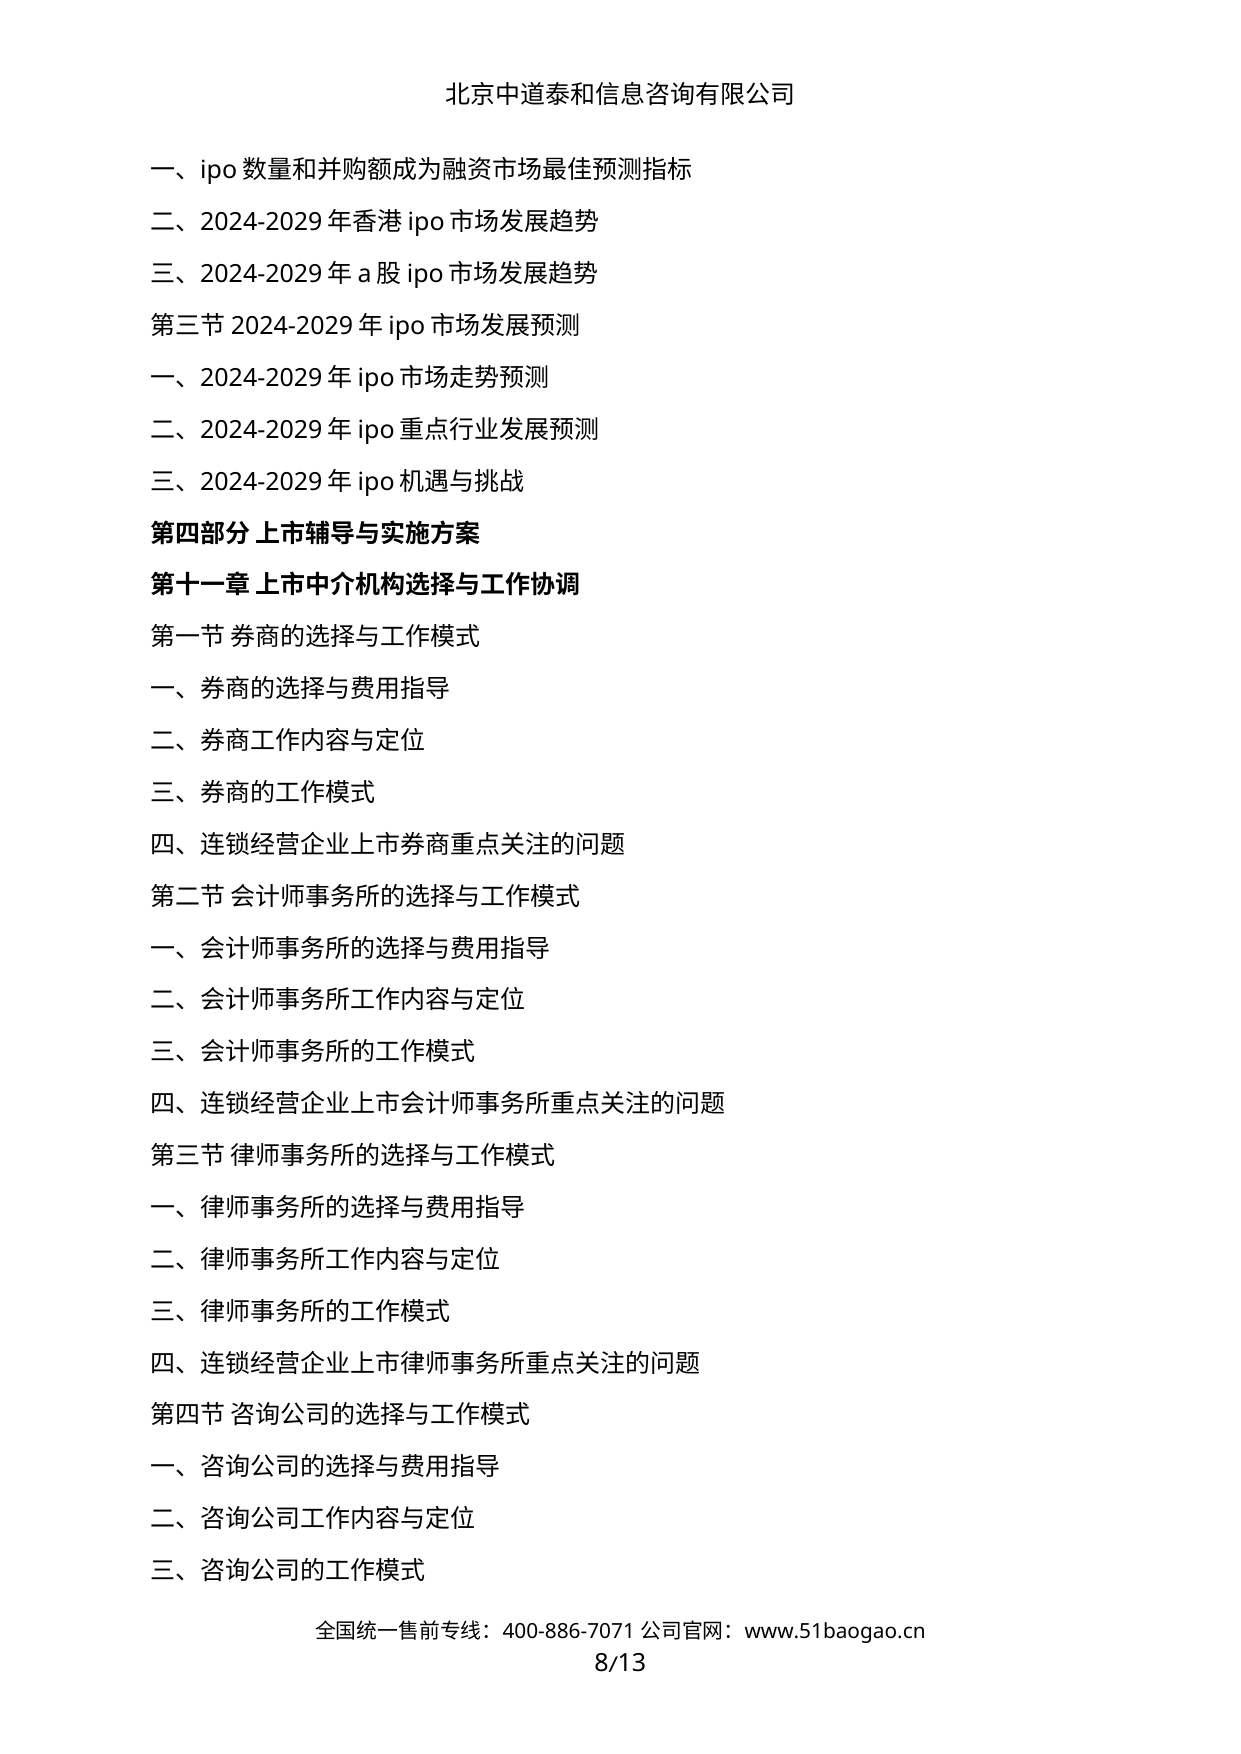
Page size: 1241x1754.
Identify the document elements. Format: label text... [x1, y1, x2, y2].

text 第四部分 上市辅导与实施方案 [150, 513, 1090, 549]
text 四、连锁经营企业上市会计师事务所重点关注的问题 [150, 1084, 1090, 1120]
text 三、会计师事务所的工作模式 [150, 1032, 1090, 1068]
text 第一节 券商的选择与工作模式 [150, 617, 1090, 653]
text 第四节 咨询公司的选择与工作模式 [150, 1395, 1090, 1431]
text 三、咨询公司的工作模式 [150, 1551, 1090, 1587]
text 一、ipo数量和并购额成为融资市场最佳预测指标 [150, 150, 1090, 186]
text 第三节 2024-2029年ipo市场发展预测 [150, 306, 1090, 342]
text 二、2024-2029年香港ipo市场发展趋势 [150, 202, 1090, 238]
text 二、咨询公司工作内容与定位 [150, 1499, 1090, 1535]
text 三、券商的工作模式 [150, 772, 1090, 809]
text 二、券商工作内容与定位 [150, 721, 1090, 757]
text 一、会计师事务所的选择与费用指导 [150, 928, 1090, 964]
text 第三节 律师事务所的选择与工作模式 [150, 1136, 1090, 1172]
text 四、连锁经营企业上市券商重点关注的问题 [150, 824, 1090, 861]
text 一、律师事务所的选择与费用指导 [150, 1187, 1090, 1224]
text 第十一章 上市中介机构选择与工作协调 [150, 565, 1090, 601]
text 二、会计师事务所工作内容与定位 [150, 980, 1090, 1016]
text 第二节 会计师事务所的选择与工作模式 [150, 876, 1090, 912]
text 一、咨询公司的选择与费用指导 [150, 1447, 1090, 1483]
text 二、2024-2029年ipo重点行业发展预测 [150, 409, 1090, 446]
text 二、律师事务所工作内容与定位 [150, 1239, 1090, 1276]
text 一、券商的选择与费用指导 [150, 669, 1090, 705]
text 四、连锁经营企业上市律师事务所重点关注的问题 [150, 1343, 1090, 1379]
text 三、2024-2029年ipo机遇与挑战 [150, 461, 1090, 497]
text 一、2024-2029年ipo市场走势预测 [150, 357, 1090, 394]
text 三、2024-2029年a股ipo市场发展趋势 [150, 254, 1090, 290]
text 三、律师事务所的工作模式 [150, 1291, 1090, 1327]
